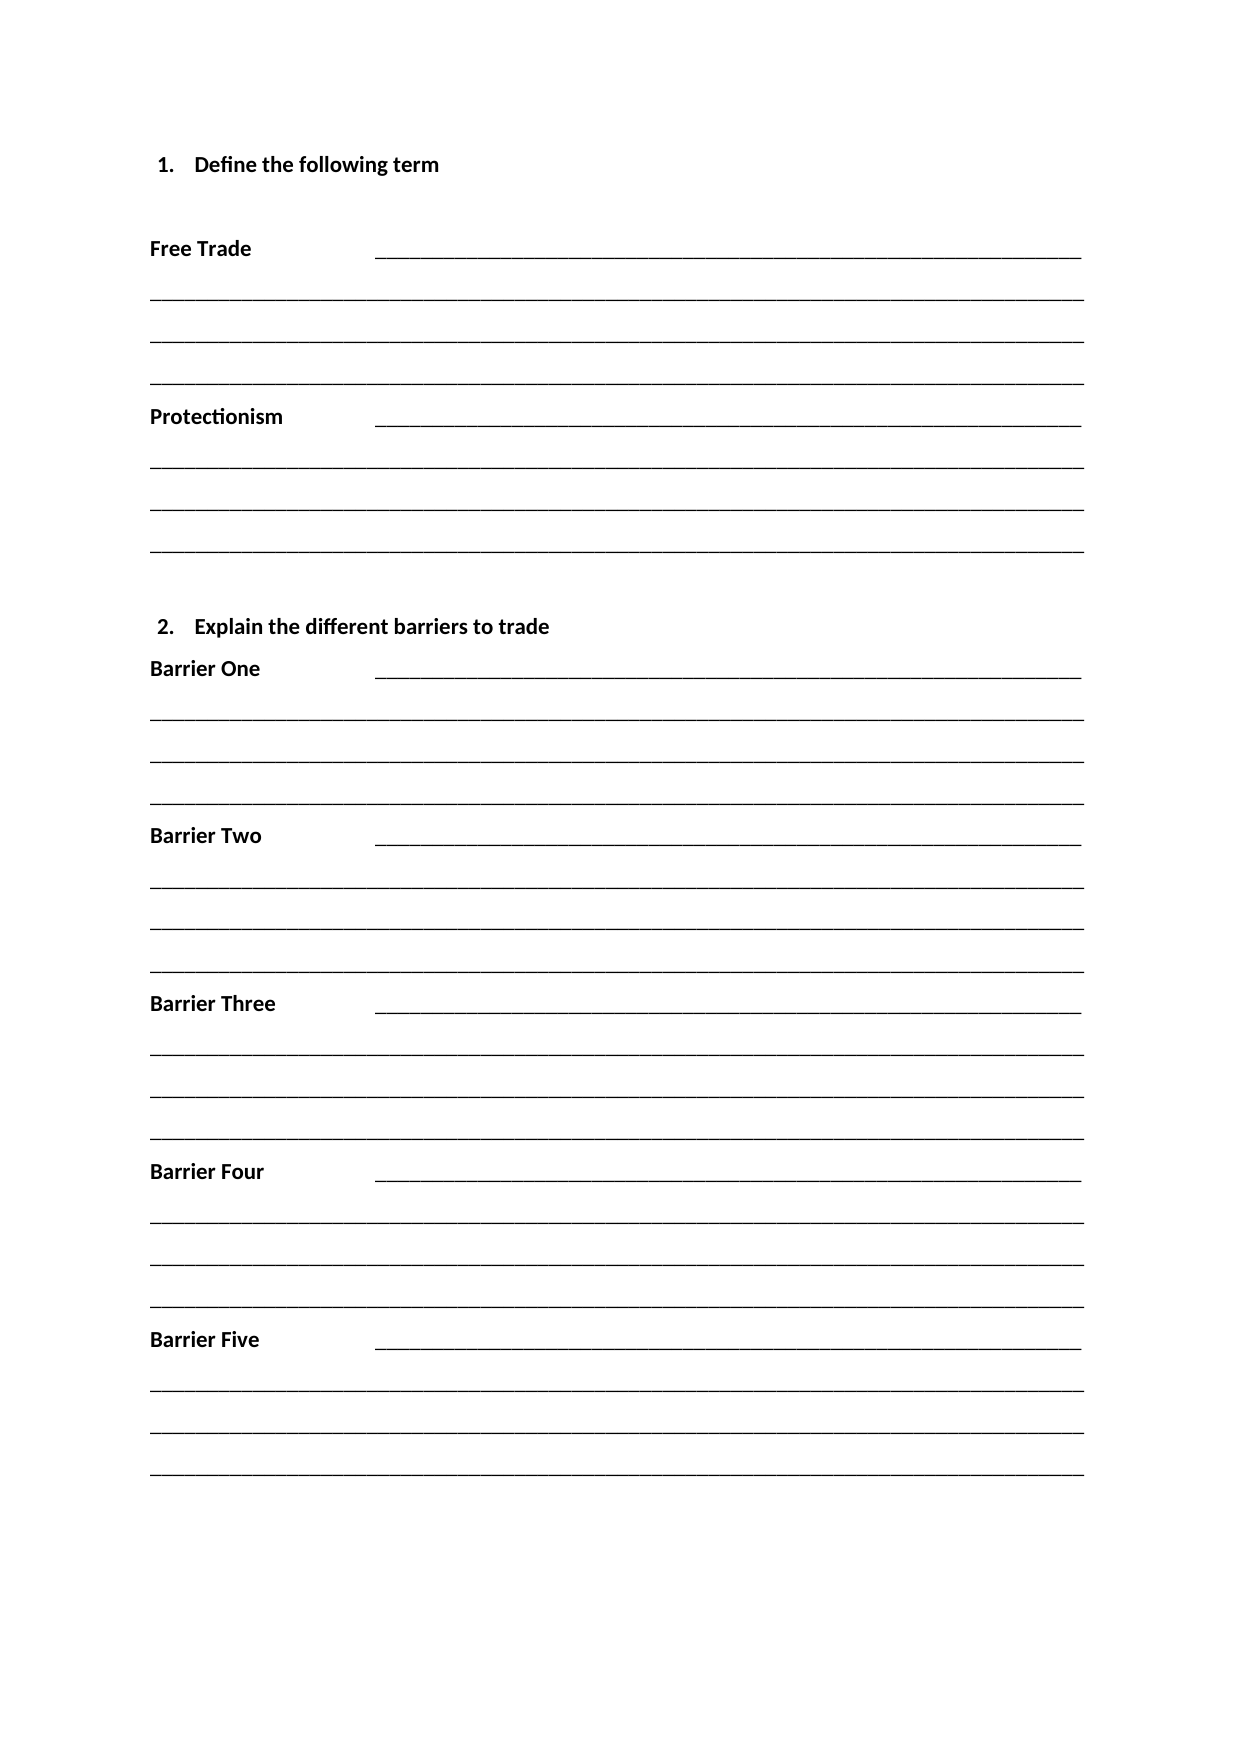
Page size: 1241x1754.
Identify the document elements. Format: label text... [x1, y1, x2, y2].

text __________________________________________________________________________________ [150, 1283, 1090, 1311]
text Protectionism ______________________________________________________________ [150, 402, 1090, 430]
text Barrier Four ______________________________________________________________ [150, 1157, 1090, 1186]
text __________________________________________________________________________________ [150, 318, 1090, 346]
text __________________________________________________________________________________ [150, 360, 1090, 388]
text Barrier Three ______________________________________________________________ [150, 989, 1090, 1018]
text __________________________________________________________________________________ [150, 1409, 1090, 1437]
text __________________________________________________________________________________ [150, 864, 1090, 892]
text __________________________________________________________________________________ [150, 780, 1090, 808]
list Define the following term [157, 150, 1090, 178]
text __________________________________________________________________________________ [150, 738, 1090, 766]
list Explain the different barriers to trade [157, 612, 1090, 640]
text __________________________________________________________________________________ [150, 1451, 1090, 1479]
text __________________________________________________________________________________ [150, 948, 1090, 976]
text __________________________________________________________________________________ [150, 1241, 1090, 1269]
text __________________________________________________________________________________ [150, 1199, 1090, 1227]
text __________________________________________________________________________________ [150, 1367, 1090, 1395]
text __________________________________________________________________________________ [150, 906, 1090, 934]
text __________________________________________________________________________________ [150, 486, 1090, 514]
text __________________________________________________________________________________ [150, 1073, 1090, 1102]
text __________________________________________________________________________________ [150, 276, 1090, 304]
text Barrier Five ______________________________________________________________ [150, 1325, 1090, 1353]
text __________________________________________________________________________________ [150, 1116, 1090, 1143]
text Free Trade ______________________________________________________________ [150, 234, 1090, 262]
text __________________________________________________________________________________ [150, 444, 1090, 472]
text __________________________________________________________________________________ [150, 1032, 1090, 1059]
text Barrier One ______________________________________________________________ [150, 654, 1090, 682]
text __________________________________________________________________________________ [150, 528, 1090, 556]
text Barrier Two ______________________________________________________________ [150, 822, 1090, 850]
text __________________________________________________________________________________ [150, 696, 1090, 724]
